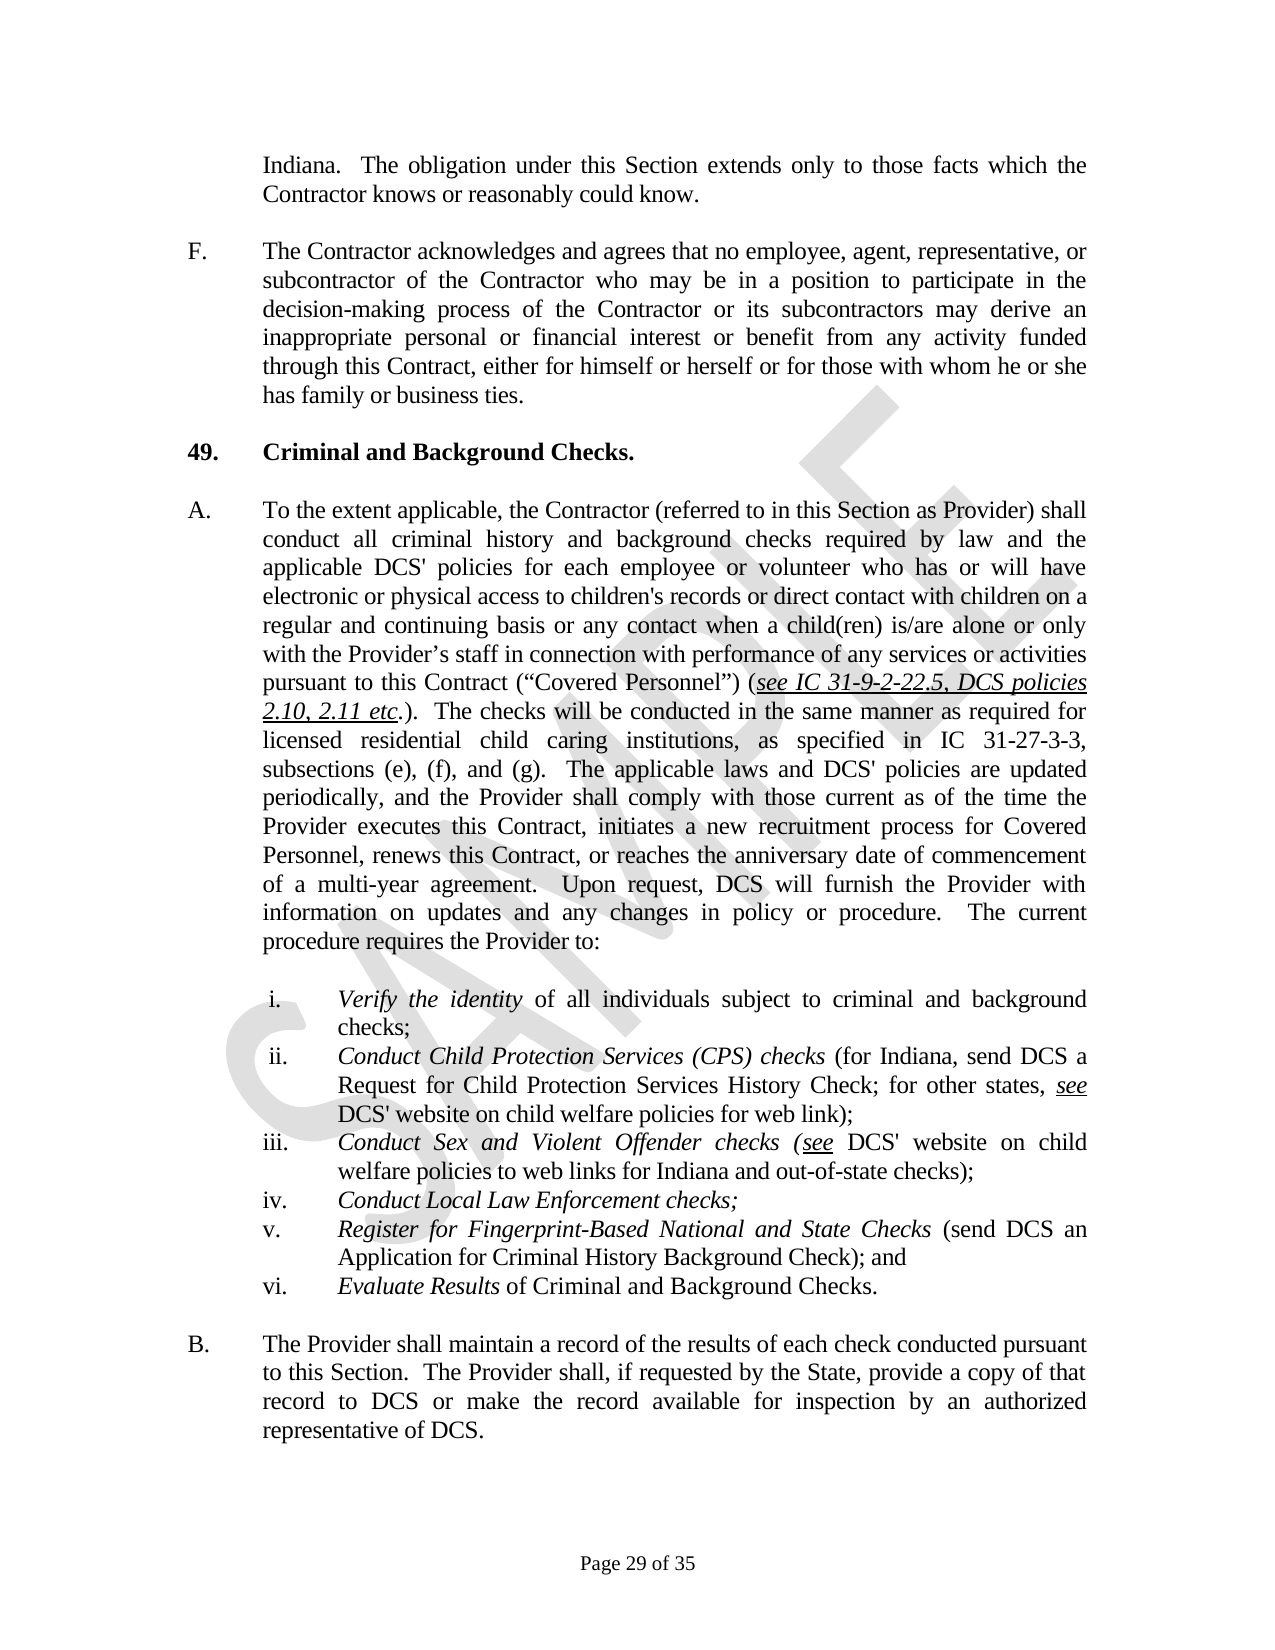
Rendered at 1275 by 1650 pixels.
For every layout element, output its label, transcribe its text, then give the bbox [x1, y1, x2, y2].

text iv. Conduct Local Law Enforcement checks; [262, 1185, 1087, 1214]
text B. The Provider shall maintain a record of the results of each check conducted pursuant to this Section. The Provider shall, if requested by the State, provide a copy of that record to DCS or make the record available for inspection by an authorized representative of DCS. [187, 1329, 1087, 1444]
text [187, 150, 1087, 207]
text F. The Contractor acknowledges and agrees that no employee, agent, representative, or subcontractor of the Contractor who may be in a position to participate in the decision-making process of the Contractor or its subcontractors may derive an inappropriate personal or financial interest or benefit from any activity funded through this Contract, either for himself or herself or for those with whom he or she has family or business ties. [187, 236, 1087, 409]
text v. Register for Fingerprint-Based National and State Checks (send DCS an Application for Criminal History Background Check); and [262, 1214, 1087, 1271]
text ii. Conduct Child Protection Services (CPS) checks (for , send DCS a Request for Child Protection Services History Check; for other states, see DCS' website on child welfare policies for web link); [262, 1041, 1087, 1127]
text i. Verify the identity of all individuals subject to criminal and background checks; [262, 984, 1087, 1041]
text A. To the extent applicable, the Contractor (referred to in this Section as Provider) shall conduct all criminal history and background checks required by law and the applicable DCS' policies for each employee or volunteer who has or will have electronic or physical access to children's records or direct contact with children on a regular and continuing basis or any contact when a child(ren) is/are alone or only with the Provider’s staff in connection with performance of any services or activities pursuant to this Contract (“Covered Personnel”) (see IC 31-9-2-22.5, DCS policies 2.10, 2.11 etc.). The checks will be conducted in the same manner as required for licensed residential child caring institutions, as specified in IC 31-27-3-3, subsections (e), (f), and (g). The applicable laws and DCS' policies are updated periodically, and the Provider shall comply with those current as of the time the Provider executes this Contract, initiates a new recruitment process for Covered Personnel, renews this Contract, or reaches the anniversary date of commencement of a multi-year agreement. Upon request, DCS will furnish the Provider with information on updates and any changes in policy or procedure. The current procedure requires the Provider to: [187, 495, 1087, 955]
text iii. Conduct Sex and Violent Offender checks (see DCS' website on child welfare policies to web links for and out-of-state checks); [262, 1127, 1087, 1185]
text 49. Criminal and Background Checks. [187, 437, 1087, 466]
text vi. Evaluate Results of Criminal and Background Checks. [262, 1271, 1087, 1300]
